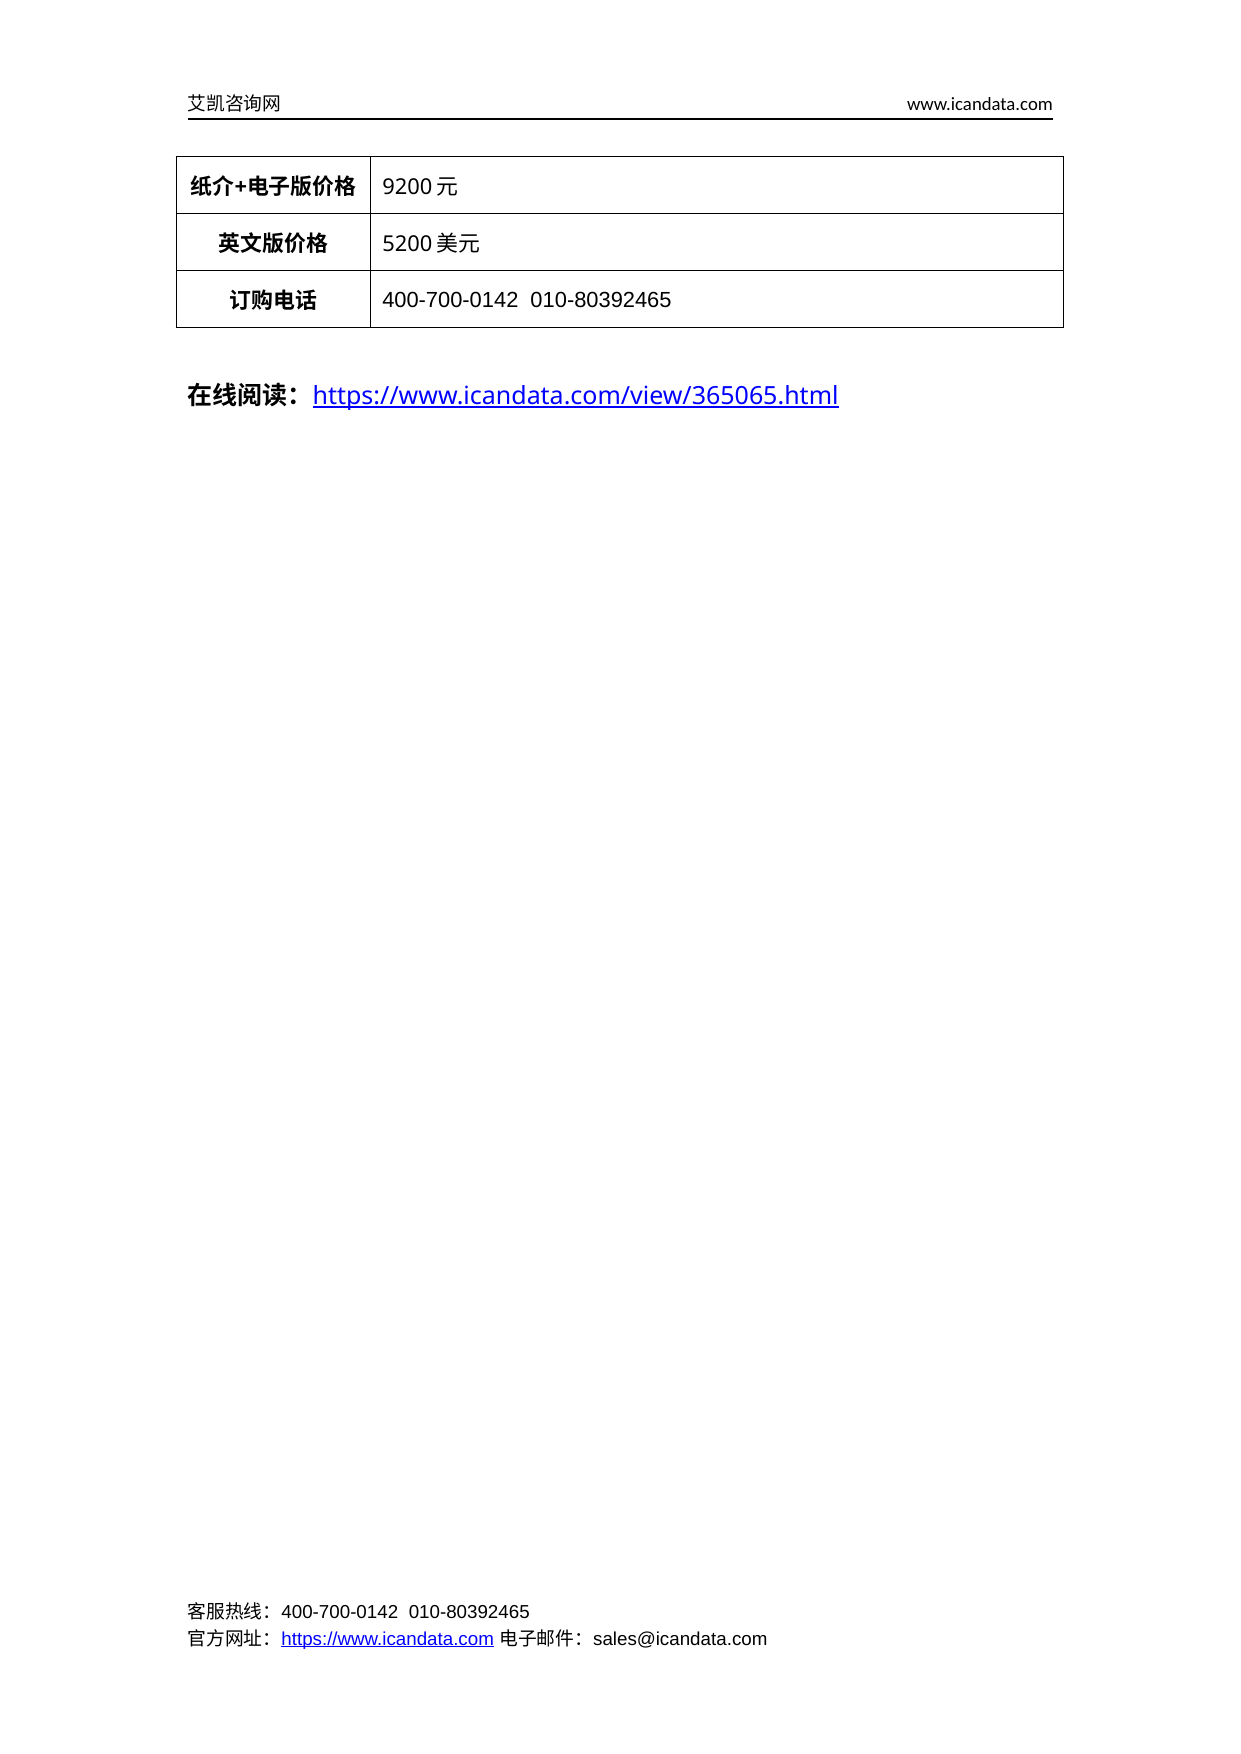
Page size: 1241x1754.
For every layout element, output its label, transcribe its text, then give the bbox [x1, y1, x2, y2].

table_cell 9200元 [371, 157, 1063, 213]
table_cell 400-700-0142 010-80392465 [371, 271, 1063, 327]
table_cell 订购电话 [177, 271, 370, 327]
text 在线阅读：https://www.icandata.com/view/365065.html [187, 361, 1053, 426]
table_cell 英文版价格 [177, 214, 370, 270]
table_cell 5200美元 [371, 214, 1063, 270]
table_cell 纸介+电子版价格 [177, 157, 370, 213]
